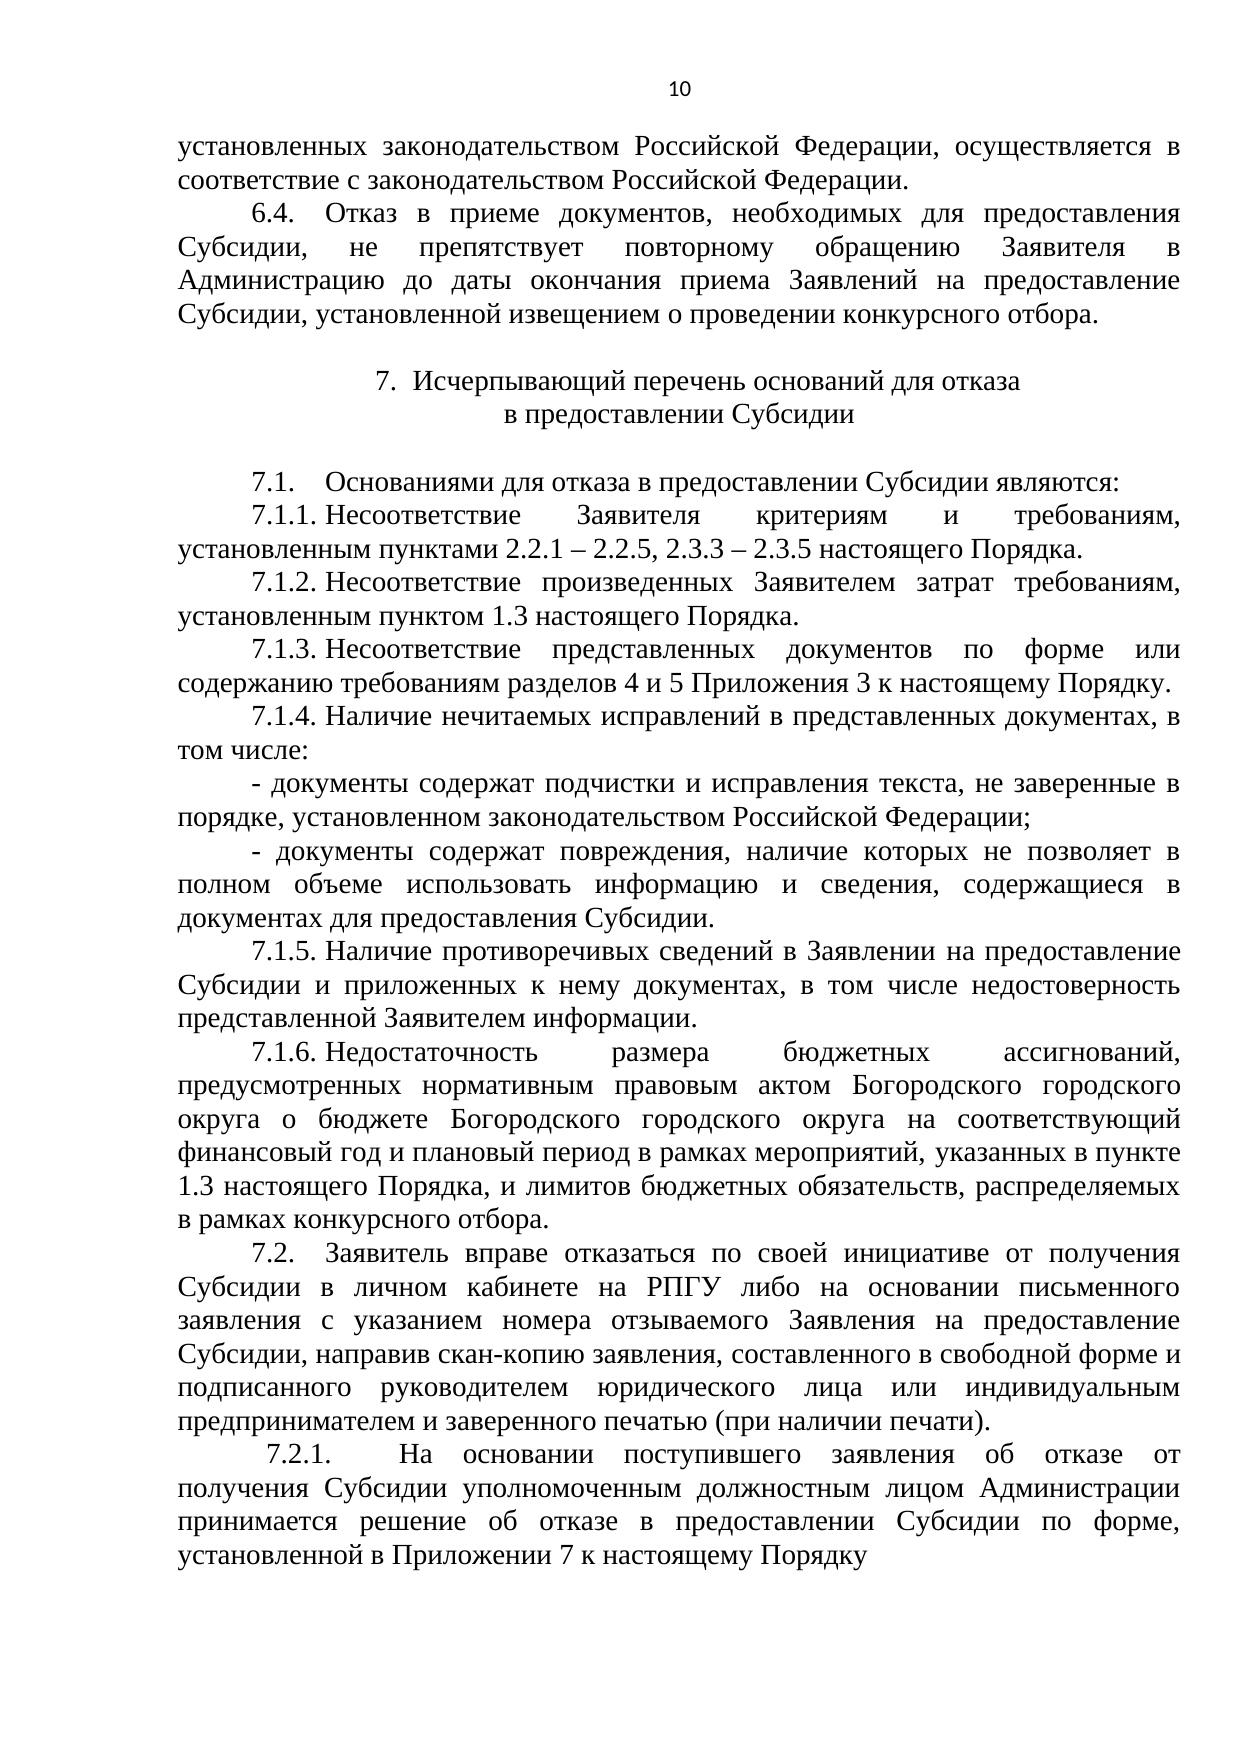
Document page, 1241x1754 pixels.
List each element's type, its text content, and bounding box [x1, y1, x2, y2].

text - документы содержат повреждения, наличие которых не позволяет в полном объеме использовать информацию и сведения, содержащиеся в документах для предоставления Субсидии. [177, 833, 1181, 933]
text - документы содержат подчистки и исправления текста, не заверенные в порядке, установленном законодательством Российской Федерации; [177, 766, 1181, 833]
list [177, 128, 1181, 195]
list Несоответствие представленных документов по форме или содержанию требованиям разделов 4 и 5 Приложения 3 к настоящему Порядку. [177, 631, 1181, 698]
list Заявитель вправе отказаться по своей инициативе от получения Субсидии в личном кабинете на РПГУ либо на основании письменного заявления с указанием номера отзываемого Заявления на предоставление Субсидии, направив скан-копию заявления, составленного в свободной форме и подписанного руководителем юридического лица или индивидуальным предпринимателем и заверенного печатью (при наличии печати). [177, 1235, 1181, 1436]
list Наличие нечитаемых исправлений в представленных документах, в том числе: [177, 698, 1181, 766]
text в предоставлении Субсидии [177, 397, 1181, 430]
list Несоответствие произведенных Заявителем затрат требованиям, установленным пунктом 1.3 настоящего Порядка. [177, 564, 1181, 631]
list Исчерпывающий перечень оснований для отказа [215, 363, 1181, 397]
list Наличие противоречивых сведений в Заявлении на предоставление Субсидии и приложенных к нему документах, в том числе недостоверность представленной Заявителем информации. [177, 933, 1181, 1034]
list Отказ в приеме документов, необходимых для предоставления Субсидии, не препятствует повторному обращению Заявителя в Администрацию до даты окончания приема Заявлений на предоставление Субсидии, установленной извещением о проведении конкурсного отбора. [177, 195, 1181, 329]
list Основаниями для отказа в предоставлении Субсидии являются: [177, 464, 1181, 497]
list Недостаточность размера бюджетных ассигнований, предусмотренных нормативным правовым актом Богородского городского округа о бюджете Богородского городского округа на соответствующий финансовый год и плановый период в рамках мероприятий, указанных в пункте 1.3 настоящего Порядка, и лимитов бюджетных обязательств, распределяемых в рамках конкурсного отбора. [177, 1034, 1181, 1235]
list На основании поступившего заявления об отказе от получения Субсидии уполномоченным должностным лицом Администрации принимается решение об отказе в предоставлении Субсидии по форме, установленной в Приложении 7 к настоящему Порядку [177, 1436, 1181, 1571]
list Несоответствие Заявителя критериям и требованиям, установленным пунктами 2.2.1 – 2.2.5, 2.3.3 – 2.3.5 настоящего Порядка. [177, 497, 1181, 564]
